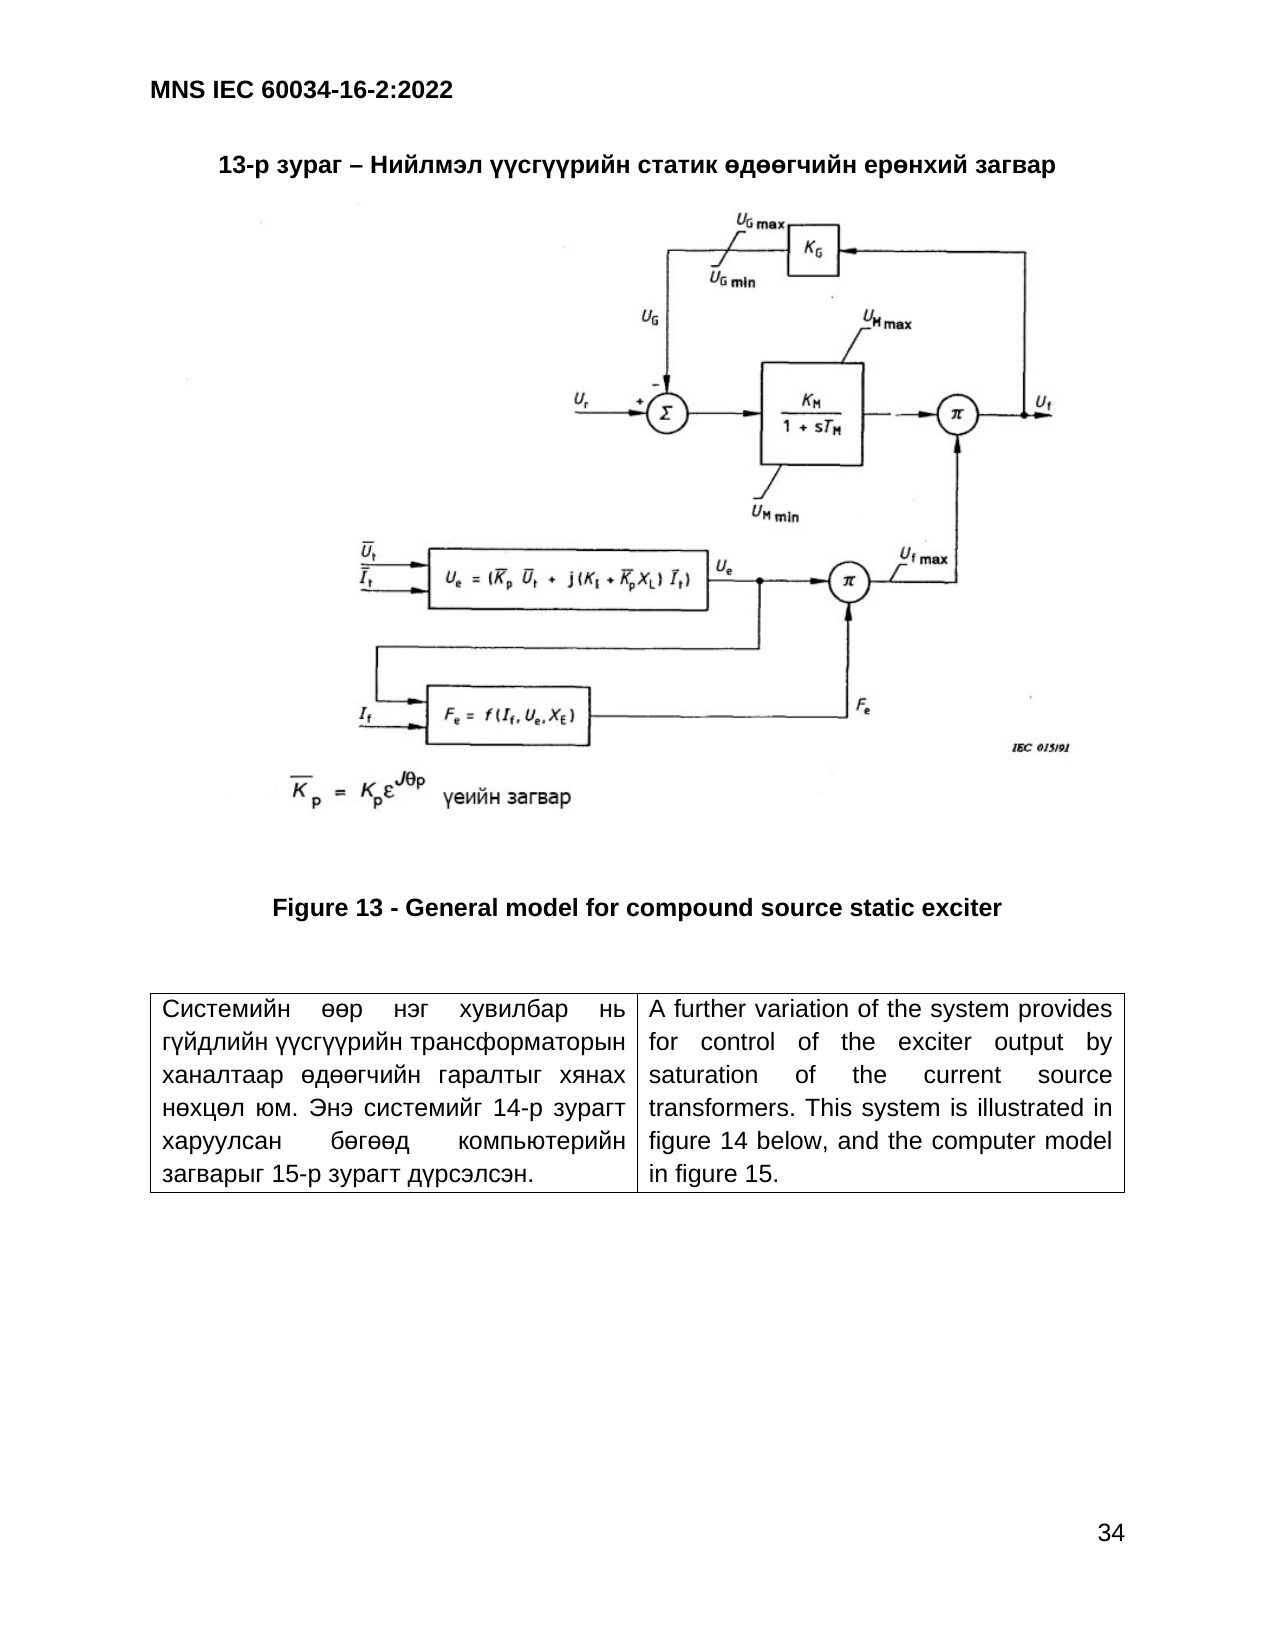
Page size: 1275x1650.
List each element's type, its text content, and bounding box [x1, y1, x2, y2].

picture [175, 199, 1100, 823]
text 13-р зураг – Нийлмэл үүсгүүрийн статик өдөөгчийн ерөнхий загвар [150, 150, 1125, 179]
table_header A further variation of the system provides for control of the exciter output by saturation of the current source transformers. This system is illustrated in figure 14 below, and the computer model in figure 15. [638, 994, 1124, 1192]
table_header Системийн өөр нэг хувилбар нь гүйдлийн үүсгүүрийн трансформаторын ханалтаар өдөөгчийн гаралтыг хянах нөхцөл юм. Энэ системийг 14-р зурагт харуулсан бөгөөд компьютерийн загварыг 15-р зурагт дүрсэлсэн. [151, 994, 637, 1192]
text Figure 13 - General model for compound source static exciter [150, 893, 1125, 922]
